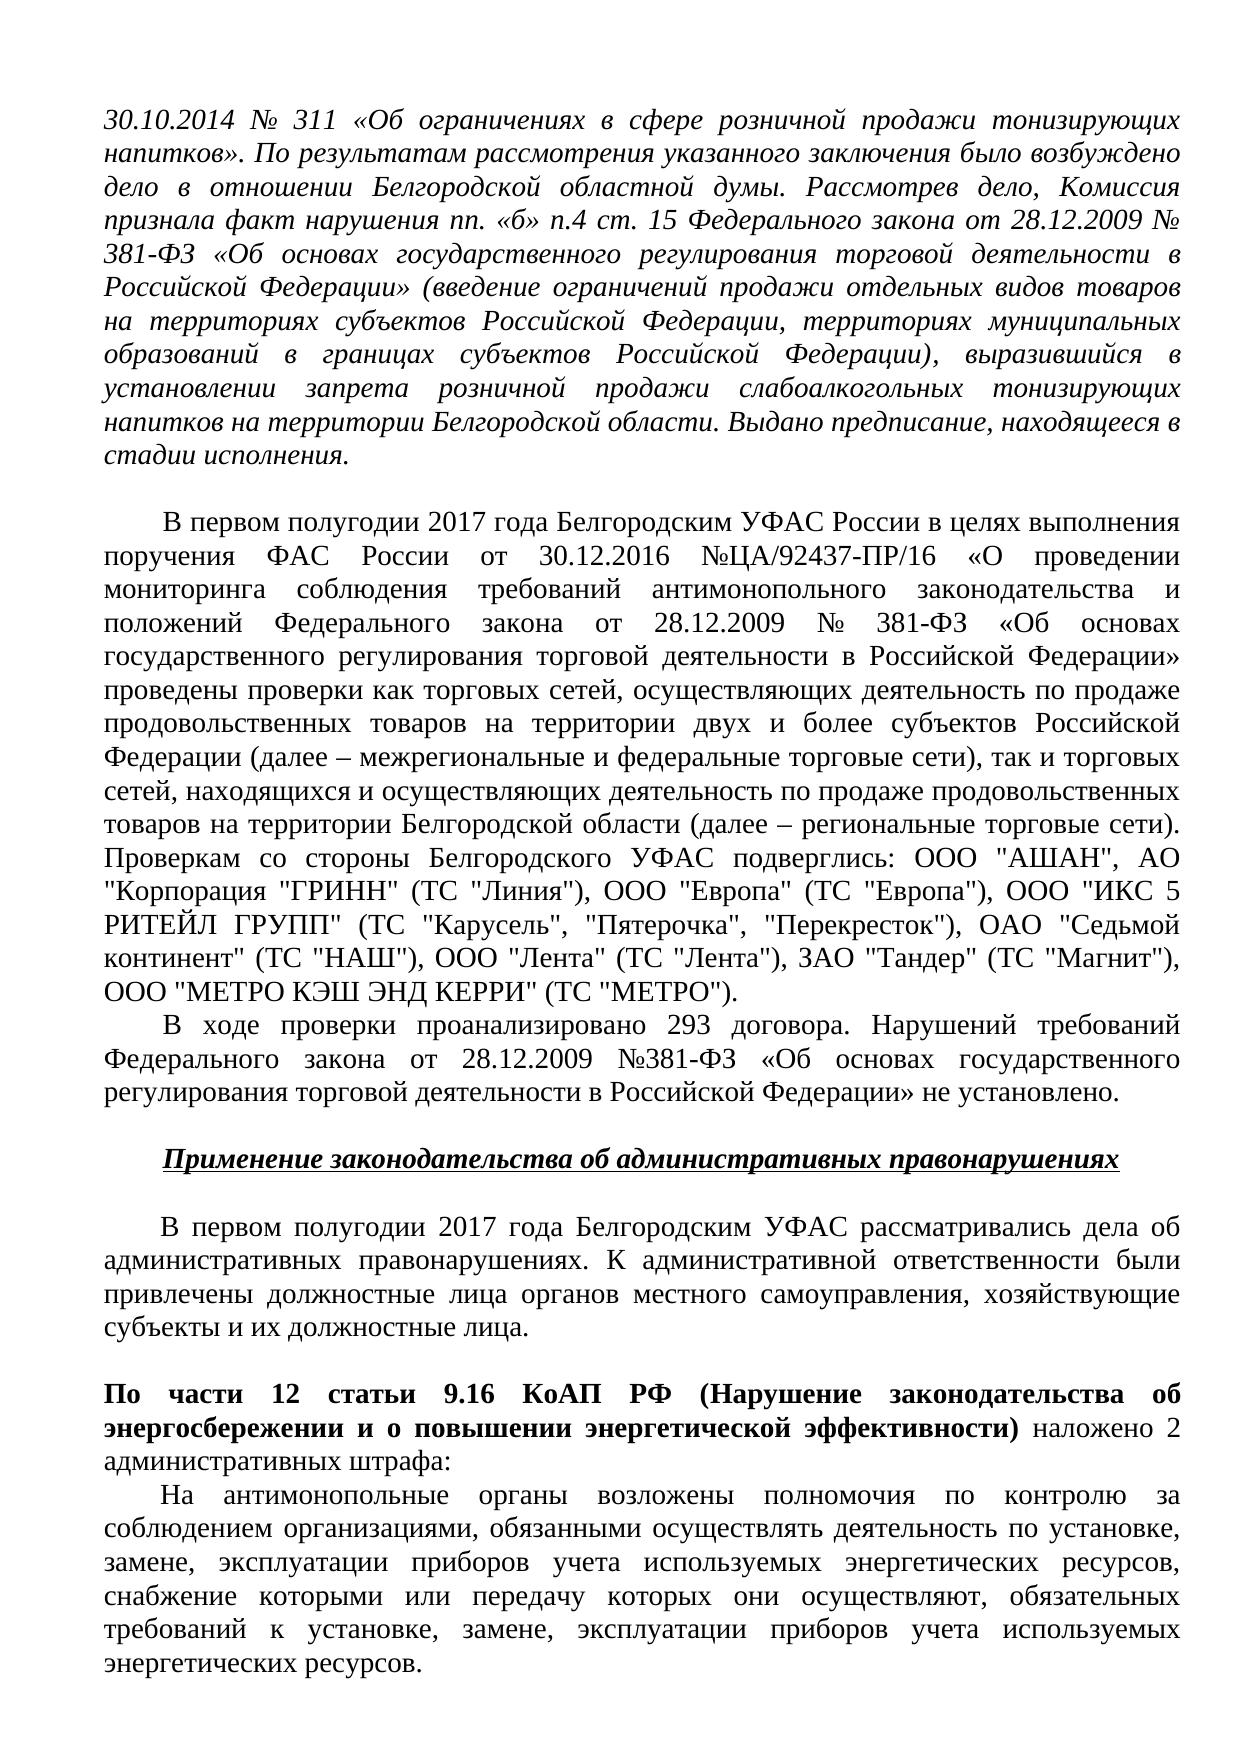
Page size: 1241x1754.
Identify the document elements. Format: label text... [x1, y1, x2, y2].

text В первом полугодии 2017 года Белгородским УФАС России в целях выполнения поручения ФАС России от 30.12.2016 №ЦА/92437-ПР/16 «О проведении мониторинга соблюдения требований антимонопольного законодательства и положений Федерального закона от 28.12.2009 № 381-ФЗ «Об основах государственного регулирования торговой деятельности в Российской Федерации» проведены проверки как торговых сетей, осуществляющих деятельность по продаже продовольственных товаров на территории двух и более субъектов Российской Федерации (далее – межрегиональные и федеральные торговые сети), так и торговых сетей, находящихся и осуществляющих деятельность по продаже продовольственных товаров на территории Белгородской области (далее – региональные торговые сети). Проверкам со стороны Белгородского УФАС подверглись: ООО "АШАН", АО "Корпорация "ГРИНН" (ТС "Линия"), ООО "Европа" (ТС "Европа"), ООО "ИКС 5 РИТЕЙЛ ГРУПП" (ТС "Карусель", "Пятерочка", "Перекресток"), ОАО "Седьмой континент" (ТС "НАШ"), ООО "Лента" (ТС "Лента"), ЗАО "Тандер" (ТС "Магнит"), ООО "МЕТРО КЭШ ЭНД КЕРРИ" (ТС "МЕТРО"). [103, 504, 1181, 1007]
text В ходе проверки проанализировано 293 договора. Нарушений требований Федерального закона от 28.12.2009 №381-ФЗ «Об основах государственного регулирования торговой деятельности в Российской Федерации» не установлено. [103, 1007, 1181, 1108]
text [103, 102, 1181, 471]
text По части 12 статьи 9.16 КоАП РФ (Нарушение законодательства об энергосбережении и о повышении энергетической эффективности) наложено 2 административных штрафа: [103, 1376, 1181, 1477]
text В первом полугодии 2017 года Белгородским УФАС рассматривались дела об административных правонарушениях. К административной ответственности были привлечены должностные лица органов местного самоуправления, хозяйствующие субъекты и их должностные лица. [103, 1209, 1181, 1343]
text На антимонопольные органы возложены полномочия по контролю за соблюдением организациями, обязанными осуществлять деятельность по установке, замене, эксплуатации приборов учета используемых энергетических ресурсов, снабжение которыми или передачу которых они осуществляют, обязательных требований к установке, замене, эксплуатации приборов учета используемых энергетических ресурсов. [103, 1477, 1181, 1678]
text Применение законодательства об административных правонарушениях [103, 1142, 1179, 1175]
